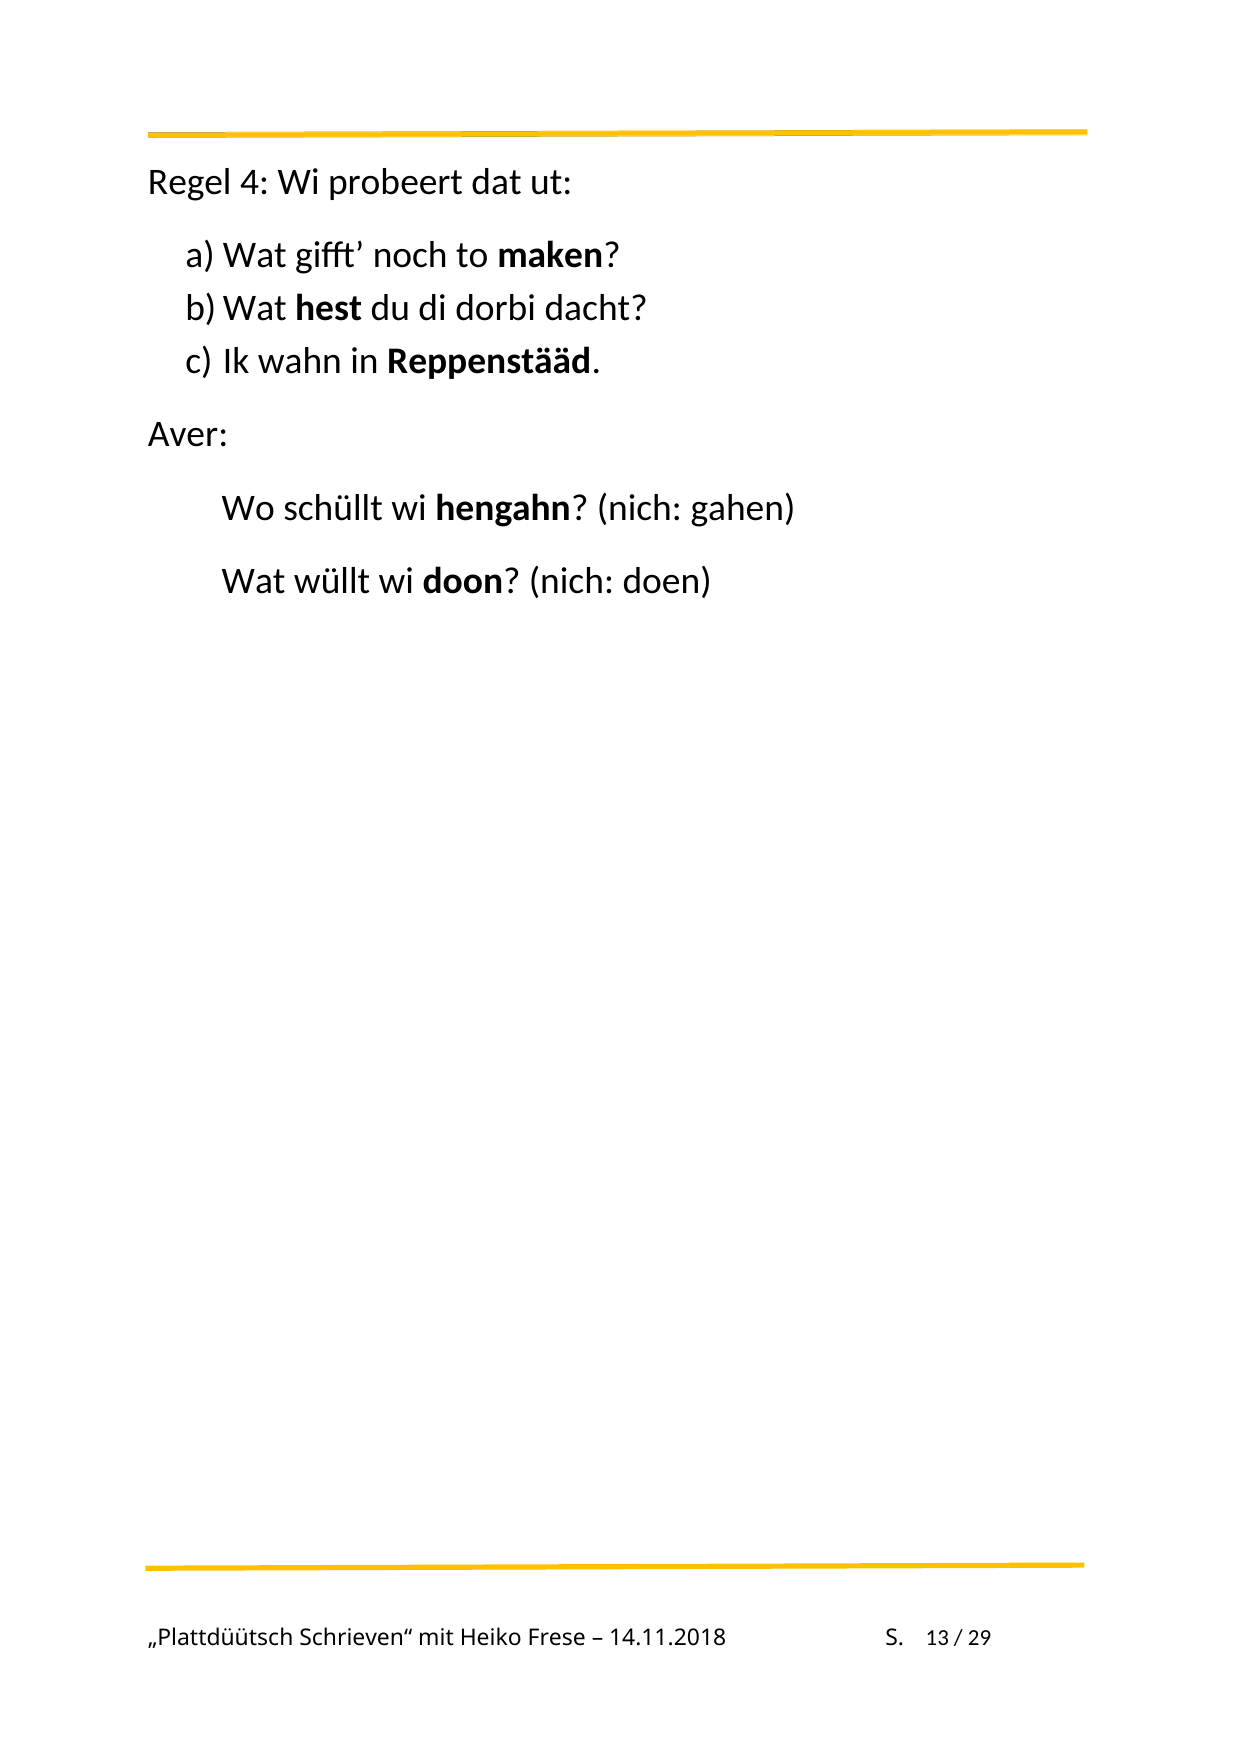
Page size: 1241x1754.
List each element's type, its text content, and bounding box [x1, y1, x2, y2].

list Wat gifft’ noch to maken? [185, 231, 1093, 277]
list Ik wahn in Reppenstääd. [185, 337, 1093, 383]
list Wat hest du di dorbi dacht? [185, 284, 1093, 330]
text Aver: [148, 410, 1093, 456]
text Wo schüllt wi hengahn? (nich: gahen) [148, 484, 1093, 530]
text Wat wüllt wi doon? (nich: doen) [148, 557, 1093, 603]
text Regel 4: Wi probeert dat ut: [148, 158, 1093, 204]
picture [147, 129, 1088, 138]
